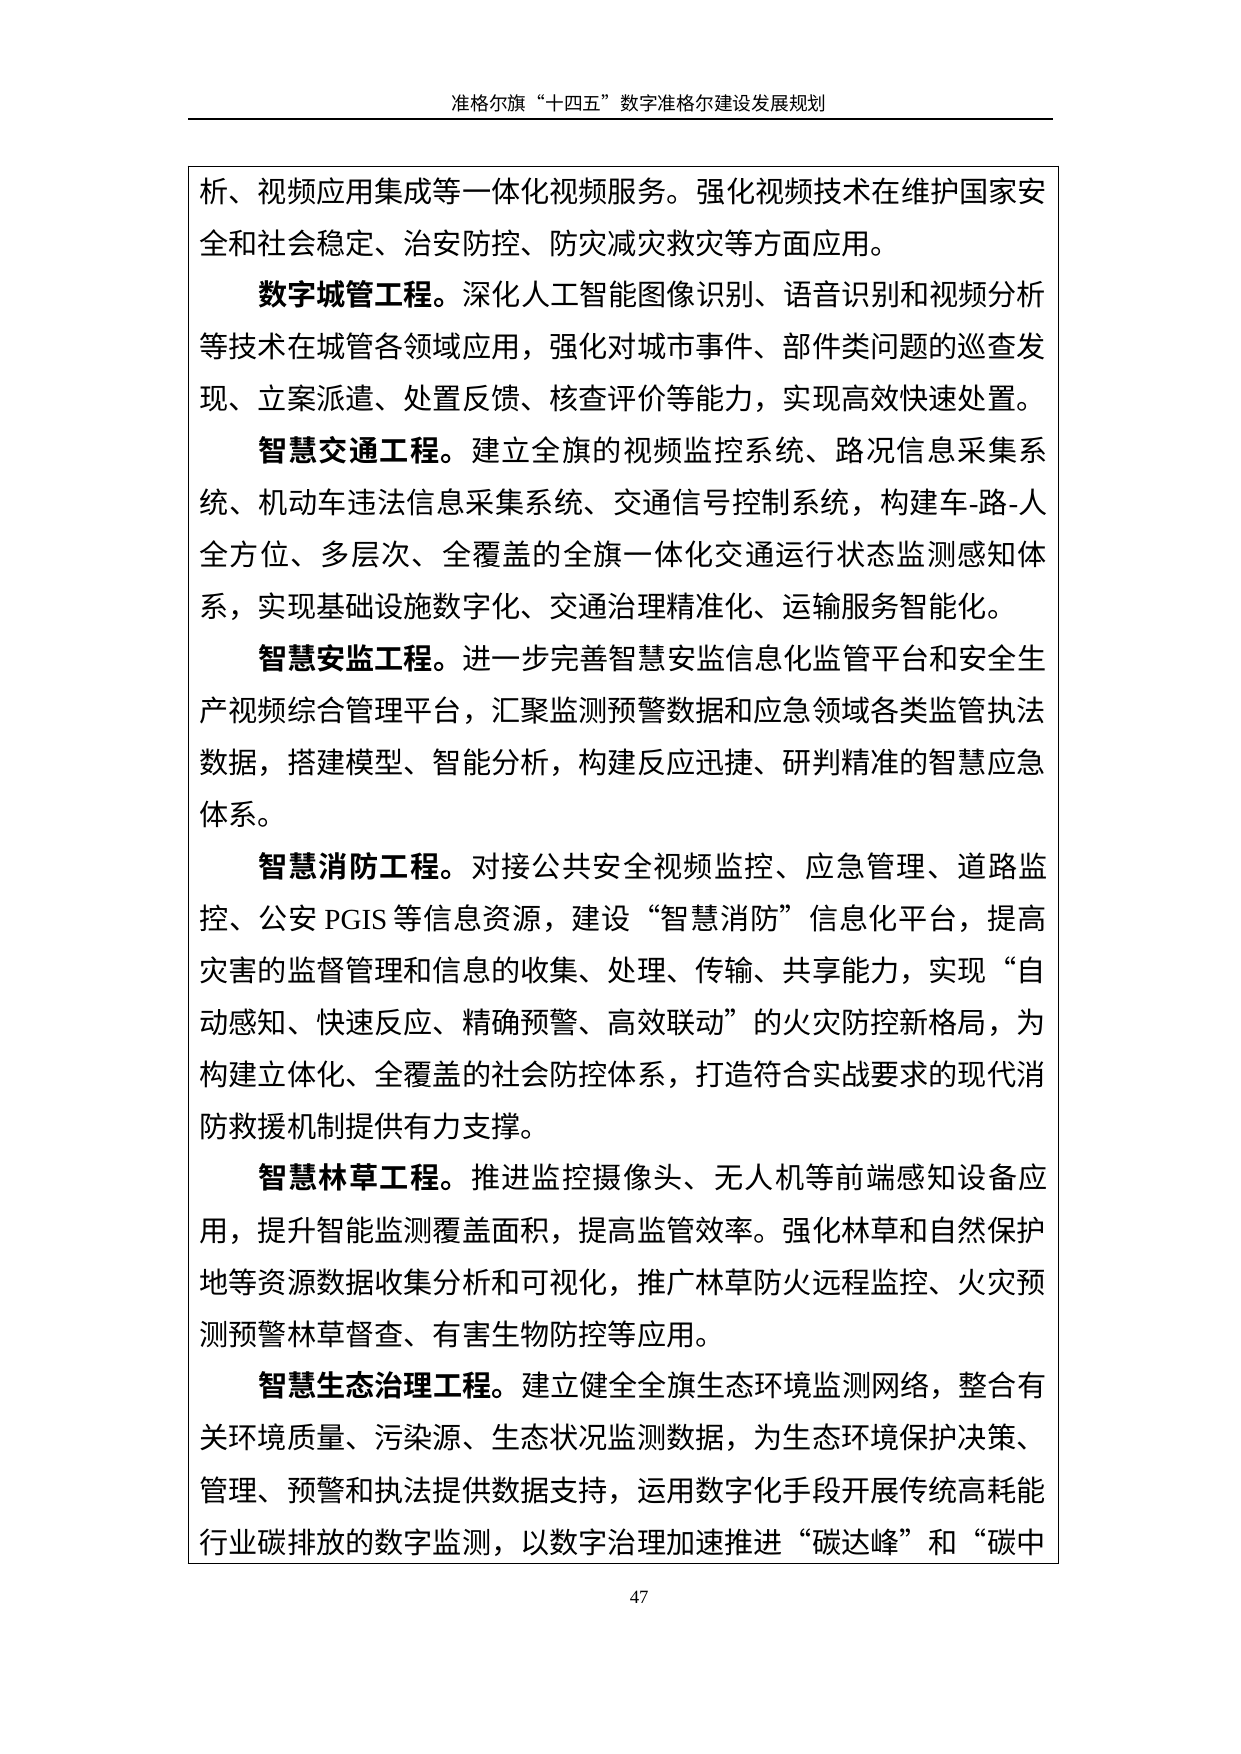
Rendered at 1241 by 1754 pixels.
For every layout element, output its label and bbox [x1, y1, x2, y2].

table_cell [189, 167, 1058, 1563]
